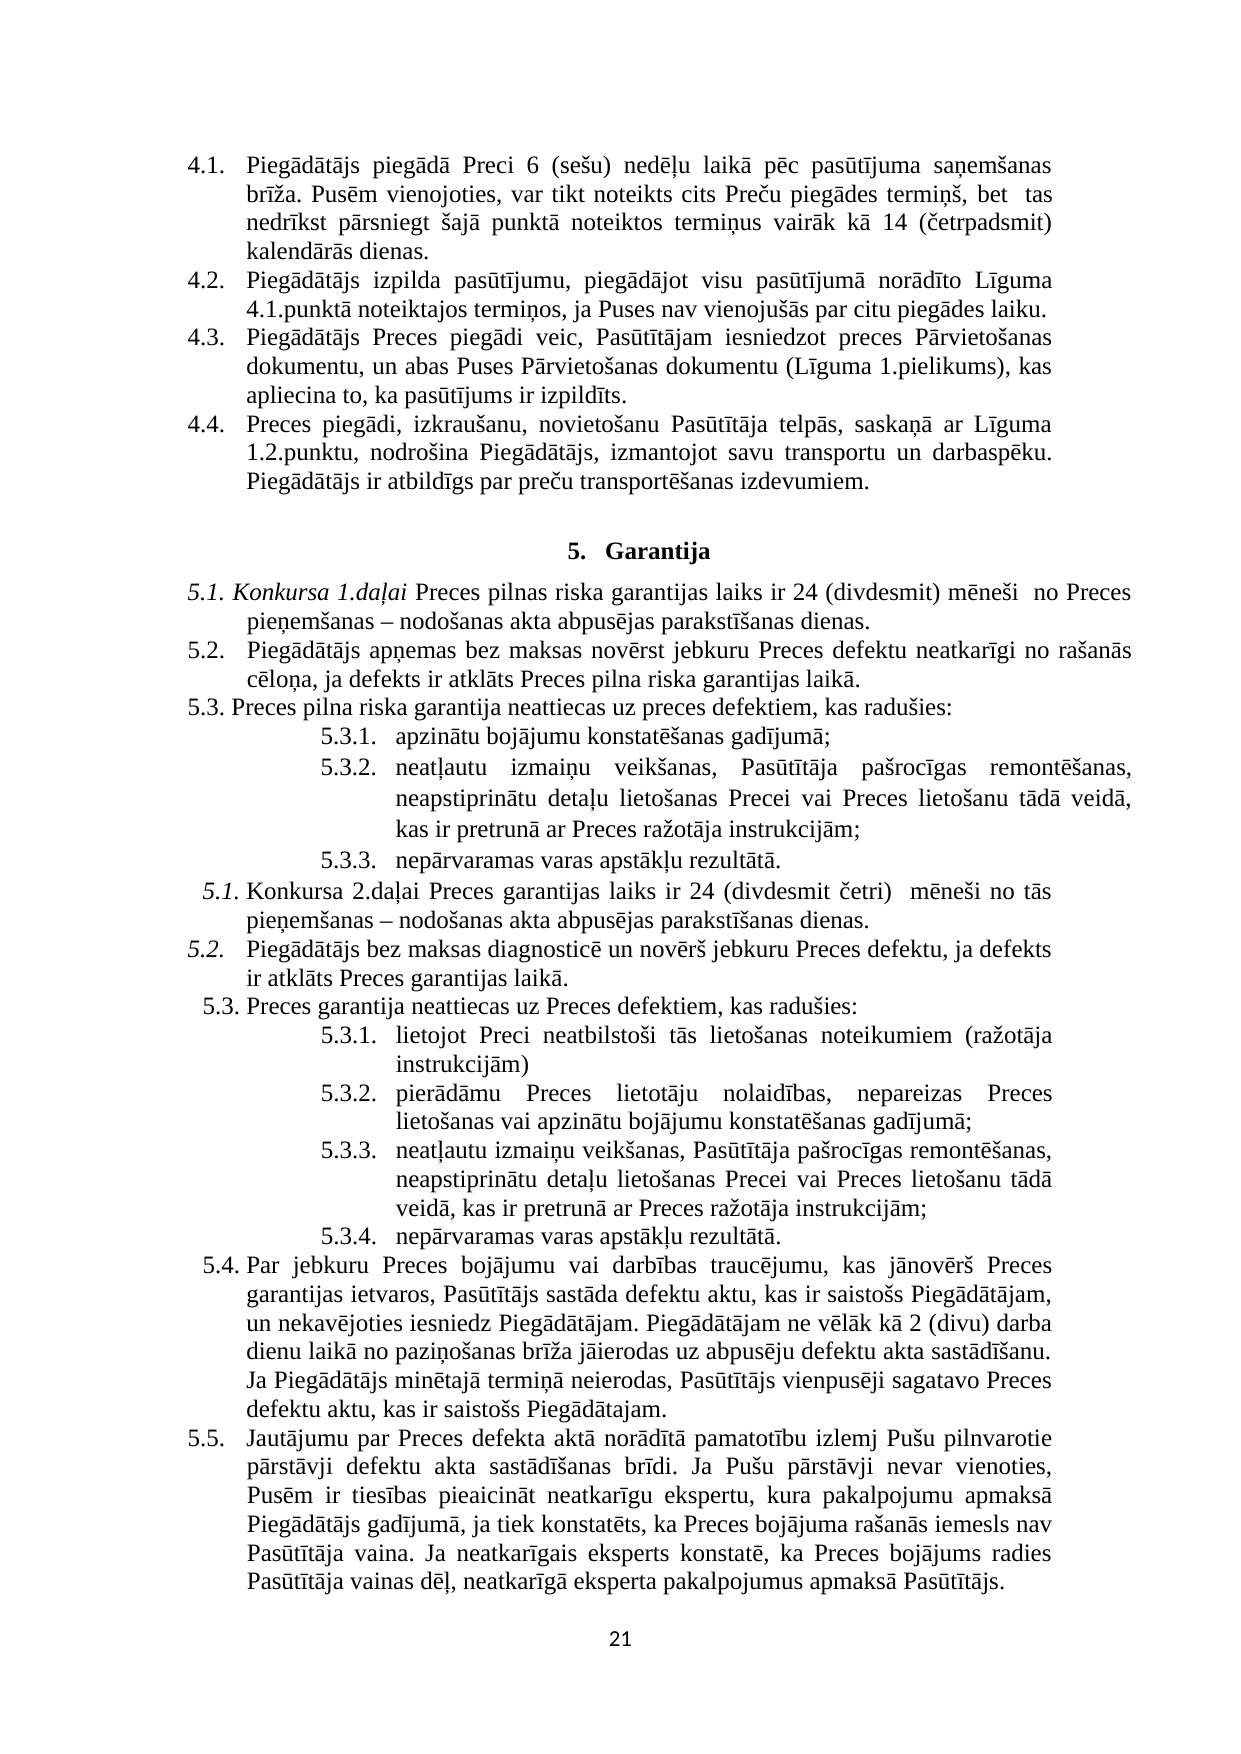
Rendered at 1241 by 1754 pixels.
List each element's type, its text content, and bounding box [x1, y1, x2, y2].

list lietojot Preci neatbilstoši tās lietošanas noteikumiem (ražotāja instrukcijām) [321, 1020, 1053, 1078]
list Piegādātājs bez maksas diagnosticē un novērš jebkuru Preces defektu, ja defekts ir atklāts Preces garantijas laikā. [187, 934, 1053, 991]
list Konkursa 2.daļai Preces garantijas laiks ir 24 (divdesmit četri) mēneši no tās pieņemšanas – nodošanas akta abpusējas parakstīšanas dienas. [202, 876, 1053, 934]
list neatļautu izmaiņu veikšanas, Pasūtītāja pašrocīgas remontēšanas, neapstiprinātu detaļu lietošanas Precei vai Preces lietošanu tādā veidā, kas ir pretrunā ar Preces ražotāja instrukcijām; [321, 1135, 1053, 1221]
text 5.1. Konkursa 1.daļai Preces pilnas riska garantijas laiks ir 24 (divdesmit) mēneši no Preces pieņemšanas – nodošanas akta abpusējas parakstīšanas dienas. [187, 577, 1132, 635]
list Preces piegādi, izkraušanu, novietošanu Pasūtītāja telpās, saskaņā ar Līguma 1.2.punktu, nodrošina Piegādātājs, izmantojot savu transportu un darbaspēku. Piegādātājs ir atbildīgs par preču transportēšanas izdevumiem. [187, 409, 1053, 495]
list Piegādātājs izpilda pasūtījumu, piegādājot visu pasūtījumā norādīto Līguma 4.1.punktā noteiktajos termiņos, ja Puses nav vienojušās par citu piegādes laiku. [187, 265, 1053, 322]
list nepārvaramas varas apstākļu rezultātā. [321, 1221, 1053, 1250]
list apzinātu bojājumu konstatēšanas gadījumā; [320, 721, 1132, 750]
list neatļautu izmaiņu veikšanas, Pasūtītāja pašrocīgas remontēšanas, neapstiprinātu detaļu lietošanas Precei vai Preces lietošanu tādā veidā, kas ir pretrunā ar Preces ražotāja instrukcijām; [320, 752, 1132, 843]
list nepārvaramas varas apstākļu rezultātā. [320, 845, 1132, 874]
list Jautājumu par Preces defekta aktā norādītā pamatotību izlemj Pušu pilnvarotie pārstāvji defektu akta sastādīšanas brīdi. Ja Pušu pārstāvji nevar vienoties, Pusēm ir tiesības pieaicināt neatkarīgu ekspertu, kura pakalpojumu apmaksā Piegādātājs gadījumā, ja tiek konstatēts, ka Preces bojājuma rašanās iemesls nav Pasūtītāja vaina. Ja neatkarīgais eksperts konstatē, ka Preces bojājums radies Pasūtītāja vainas dēļ, neatkarīgā eksperta pakalpojumus apmaksā Pasūtītājs. [187, 1423, 1053, 1595]
list Par jebkuru Preces bojājumu vai darbības traucējumu, kas jānovērš Preces garantijas ietvaros, Pasūtītājs sastāda defektu aktu, kas ir saistošs Piegādātājam, un nekavējoties iesniedz Piegādātājam. Piegādātājam ne vēlāk kā 2 (divu) darba dienu laikā no paziņošanas brīža jāierodas uz abpusēju defektu akta sastādīšanu. Ja Piegādātājs minētajā termiņā neierodas, Pasūtītājs vienpusēji sagatavo Preces defektu aktu, kas ir saistošs Piegādātajam. [202, 1250, 1053, 1423]
text 5.3. Preces pilna riska garantija neattiecas uz preces defektiem, kas radušies: [187, 692, 1132, 721]
list Preces garantija neattiecas uz Preces defektiem, kas radušies: [202, 991, 1053, 1020]
list pierādāmu Preces lietotāju nolaidības, nepareizas Preces lietošanas vai apzinātu bojājumu konstatēšanas gadījumā; [321, 1078, 1053, 1135]
list Piegādātājs piegādā Preci 6 (sešu) nedēļu laikā pēc pasūtījuma saņemšanas brīža. Pusēm vienojoties, var tikt noteikts cits Preču piegādes termiņš, bet tas nedrīkst pārsniegt šajā punktā noteiktos termiņus vairāk kā 14 (četrpadsmit) kalendārās dienas. [187, 150, 1053, 265]
list Piegādātājs Preces piegādi veic, Pasūtītājam iesniedzot preces Pārvietošanas dokumentu, un abas Puses Pārvietošanas dokumentu (Līguma 1.pielikums), kas apliecina to, ka pasūtījums ir izpildīts. [187, 322, 1053, 409]
text 5.2. Piegādātājs apņemas bez maksas novērst jebkuru Preces defektu neatkarīgi no rašanās cēloņa, ja defekts ir atklāts Preces pilna riska garantijas laikā. [187, 635, 1132, 692]
list Garantija [225, 536, 1053, 565]
